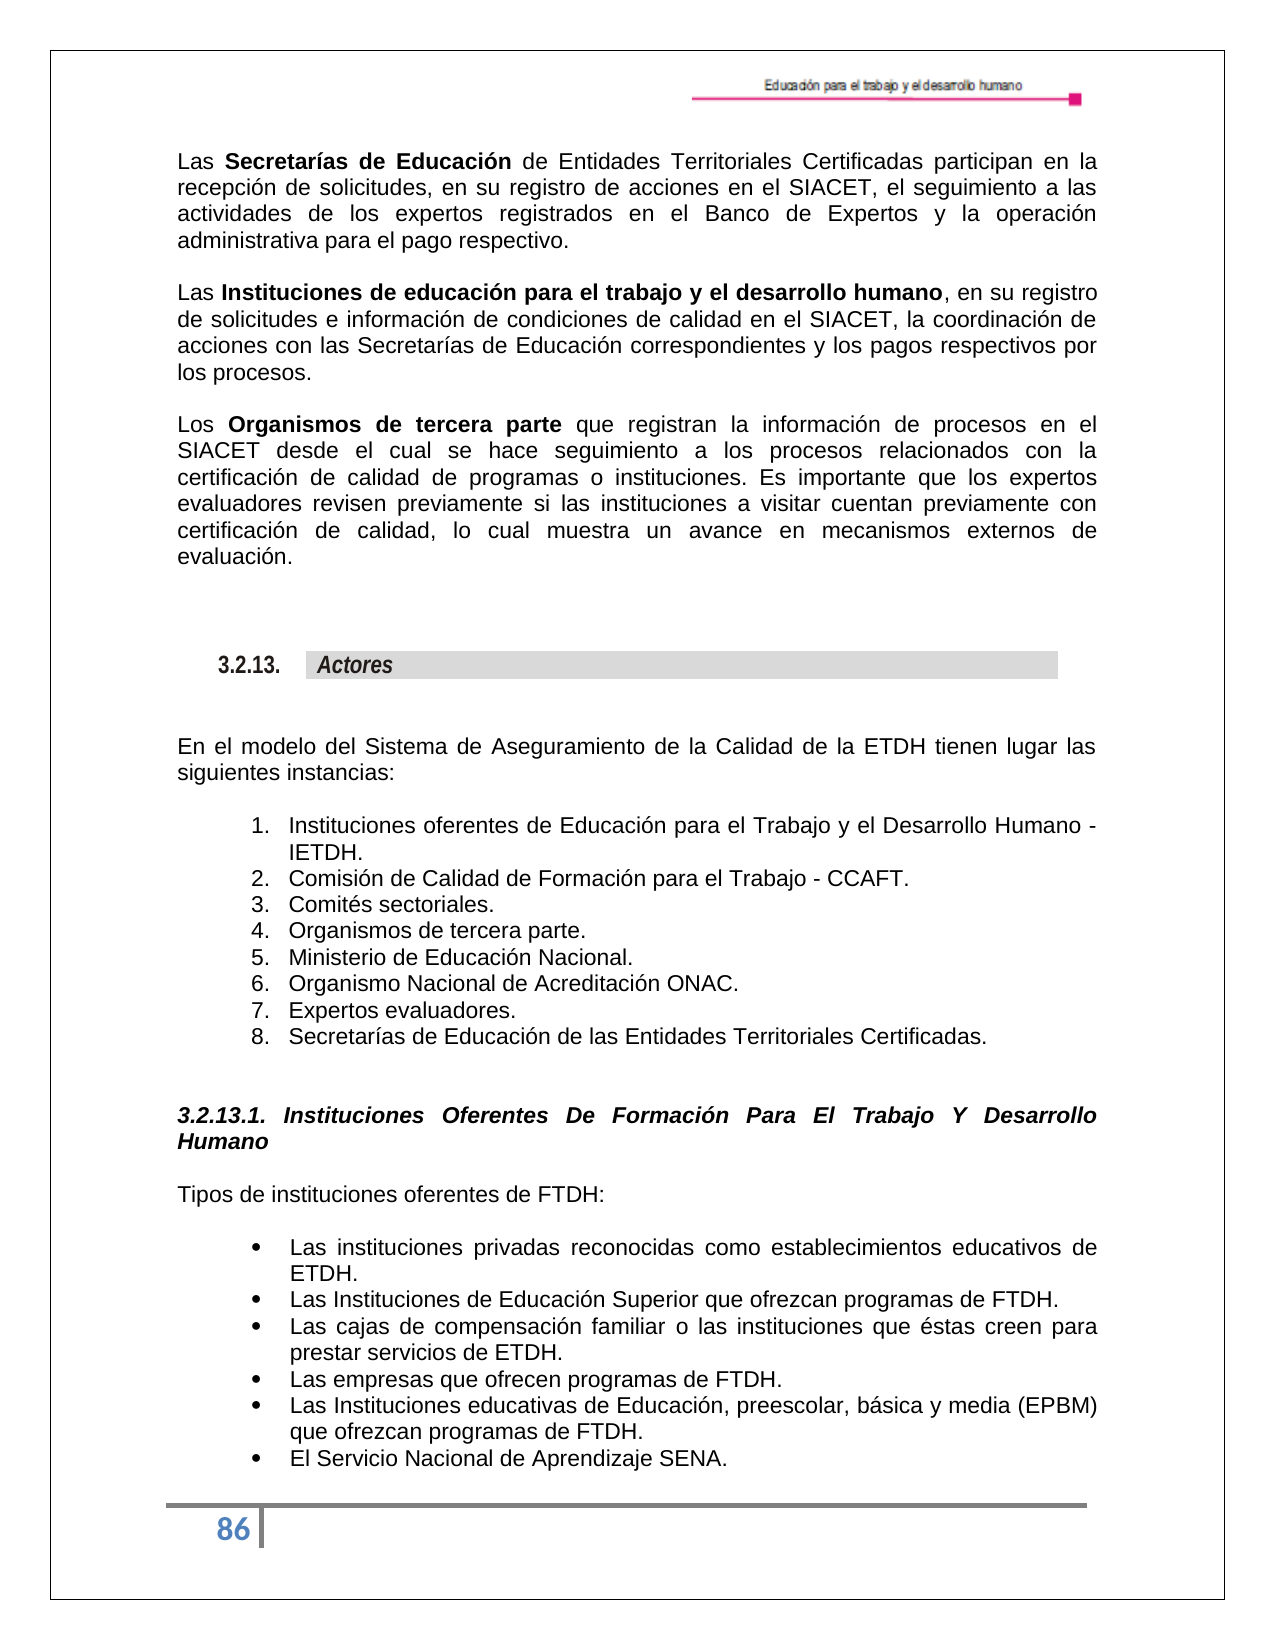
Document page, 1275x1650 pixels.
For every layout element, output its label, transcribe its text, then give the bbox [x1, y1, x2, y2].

table_header 3.2.13. [207, 651, 306, 679]
list Las cajas de compensación familiar o las instituciones que éstas creen para prestar servicios de ETDH. [252, 1313, 1098, 1366]
list Las Instituciones de Educación Superior que ofrezcan programas de FTDH. [252, 1286, 1098, 1313]
list Organismo Nacional de Acreditación ONAC. [251, 970, 1098, 997]
text Las Secretarías de Educación de Entidades Territoriales Certificadas participan en la recepción de solicitudes, en su registro de acciones en el SIACET, el seguimiento a las actividades de los expertos registrados en el Banco de Expertos y la operación administrativa para el pago respectivo. [177, 148, 1098, 253]
list Organismos de tercera parte. [251, 917, 1098, 944]
list Las Instituciones educativas de Educación, preescolar, básica y media (EPBM) que ofrezcan programas de FTDH. [252, 1392, 1098, 1444]
text Los Organismos de tercera parte que registran la información de procesos en el SIACET desde el cual se hace seguimiento a los procesos relacionados con la certificación de calidad de programas o instituciones. Es importante que los expertos evaluadores revisen previamente si las instituciones a visitar cuentan previamente con certificación de calidad, lo cual muestra un avance en mecanismos externos de evaluación. [177, 411, 1098, 569]
list Las empresas que ofrecen programas de FTDH. [252, 1366, 1098, 1392]
list Instituciones oferentes de Educación para el Trabajo y el Desarrollo Humano - IETDH. [251, 812, 1098, 865]
picture [691, 73, 1098, 116]
table_header Actores [306, 651, 1058, 679]
list Comisión de Calidad de Formación para el Trabajo - CCAFT. [251, 865, 1098, 891]
text Tipos de instituciones oferentes de FTDH: [177, 1181, 1098, 1207]
list Las instituciones privadas reconocidas como establecimientos educativos de ETDH. [252, 1234, 1098, 1286]
text 3.2.13.1. Instituciones Oferentes De Formación Para El Trabajo Y Desarrollo Humano [177, 1102, 1098, 1155]
list El Servicio Nacional de Aprendizaje SENA. [252, 1444, 1098, 1471]
text En el modelo del Sistema de Aseguramiento de la Calidad de la ETDH tienen lugar las siguientes instancias: [177, 733, 1098, 786]
list Comités sectoriales. [251, 891, 1098, 917]
list Ministerio de Educación Nacional. [251, 944, 1098, 970]
text Las Instituciones de educación para el trabajo y el desarrollo humano, en su registro de solicitudes e información de condiciones de calidad en el SIACET, la coordinación de acciones con las Secretarías de Educación correspondientes y los pagos respectivos por los procesos. [177, 279, 1098, 385]
list Secretarías de Educación de las Entidades Territoriales Certificadas. [251, 1023, 1098, 1049]
list Expertos evaluadores. [251, 997, 1098, 1023]
